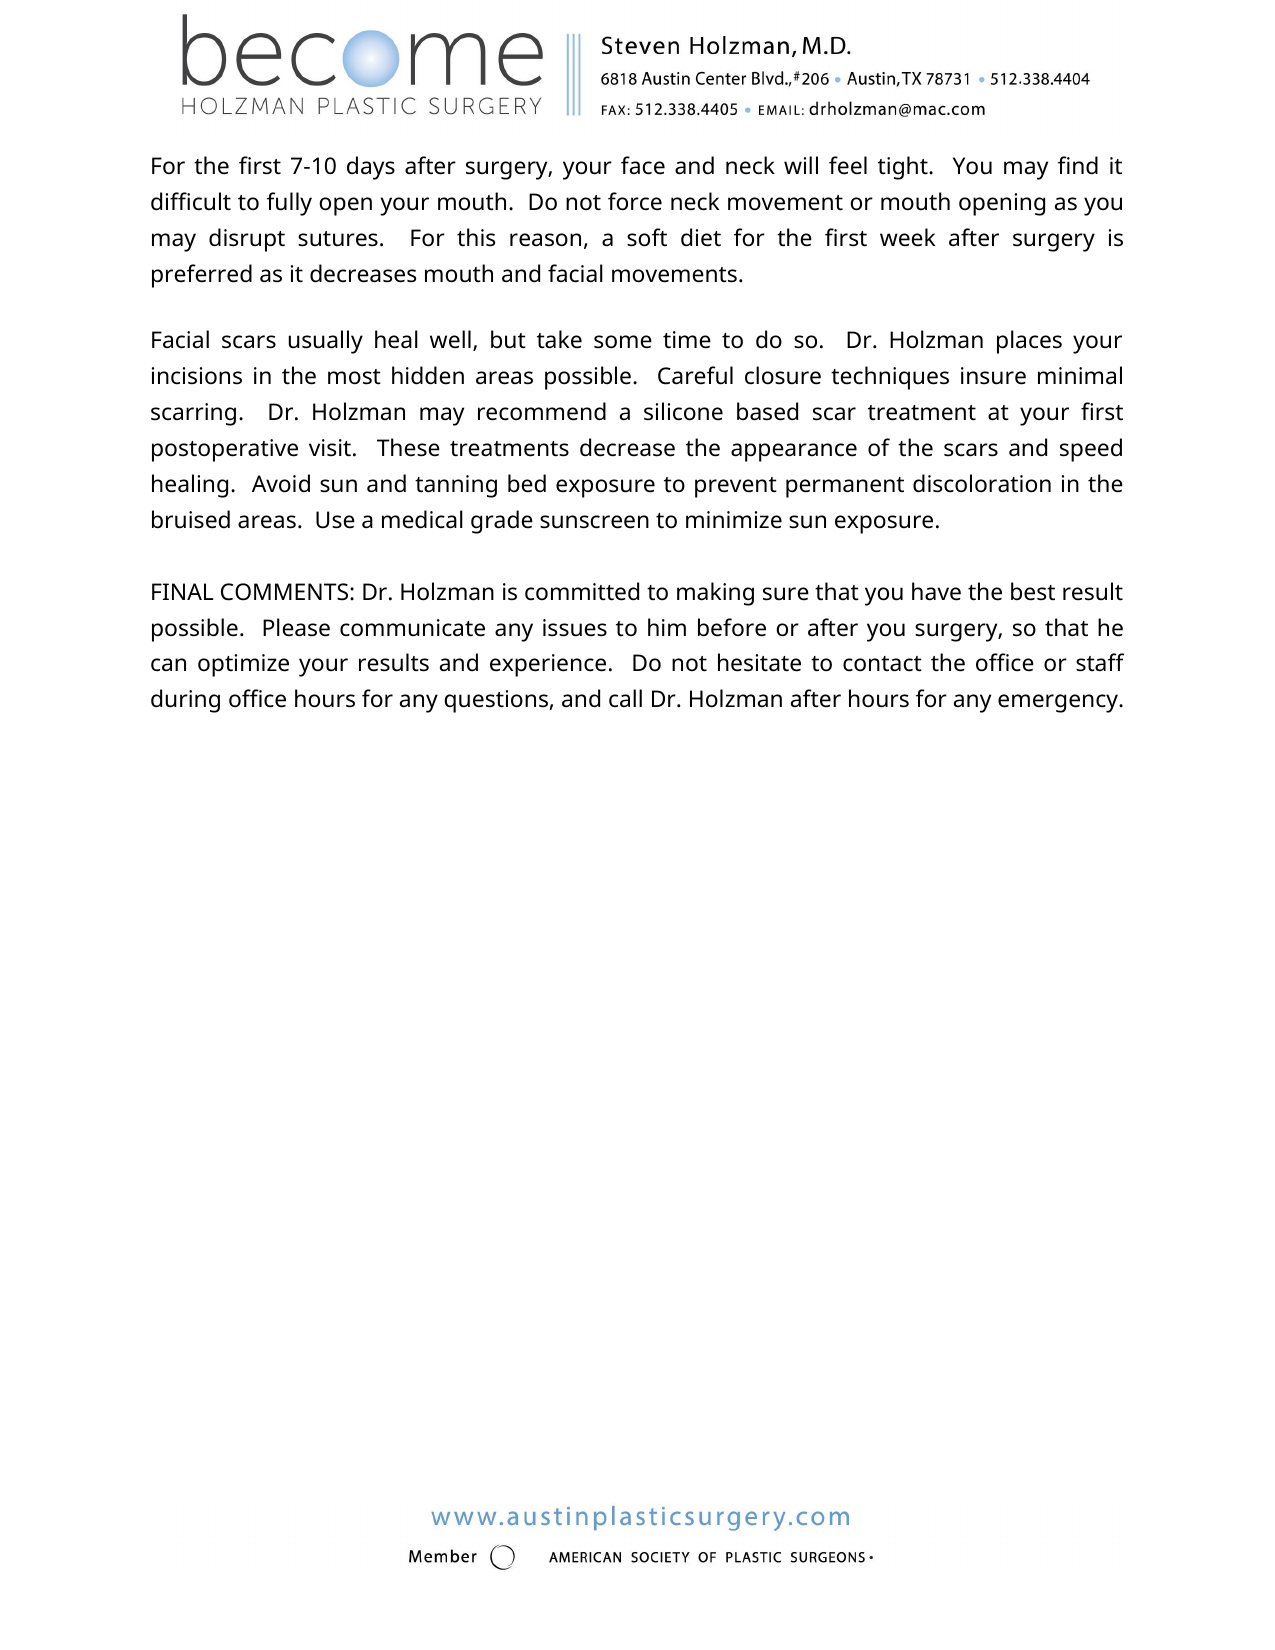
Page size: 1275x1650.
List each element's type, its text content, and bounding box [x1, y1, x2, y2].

text FINAL COMMENTS: Dr. Holzman is committed to making sure that you have the best result possible. Please communicate any issues to him before or after you surgery, so that he can optimize your results and experience. Do not hesitate to contact the office or staff during office hours for any questions, and call Dr. Holzman after hours for any emergency. [150, 576, 1125, 714]
text For the first 7-10 days after surgery, your face and neck will feel tight. You may find it difficult to fully open your mouth. Do not force neck movement or mouth opening as you may disrupt sutures. For this reason, a soft diet for the first week after surgery is preferred as it decreases mouth and facial movements. [150, 150, 1125, 289]
picture [150, 0, 1125, 140]
picture [150, 1502, 1125, 1572]
text Facial scars usually heal well, but take some time to do so. Dr. Holzman places your incisions in the most hidden areas possible. Careful closure techniques insure minimal scarring. Dr. Holzman may recommend a silicone based scar treatment at your first postoperative visit. These treatments decrease the appearance of the scars and speed healing. Avoid sun and tanning bed exposure to prevent permanent discoloration in the bruised areas. Use a medical grade sunscreen to minimize sun exposure. [150, 324, 1125, 535]
